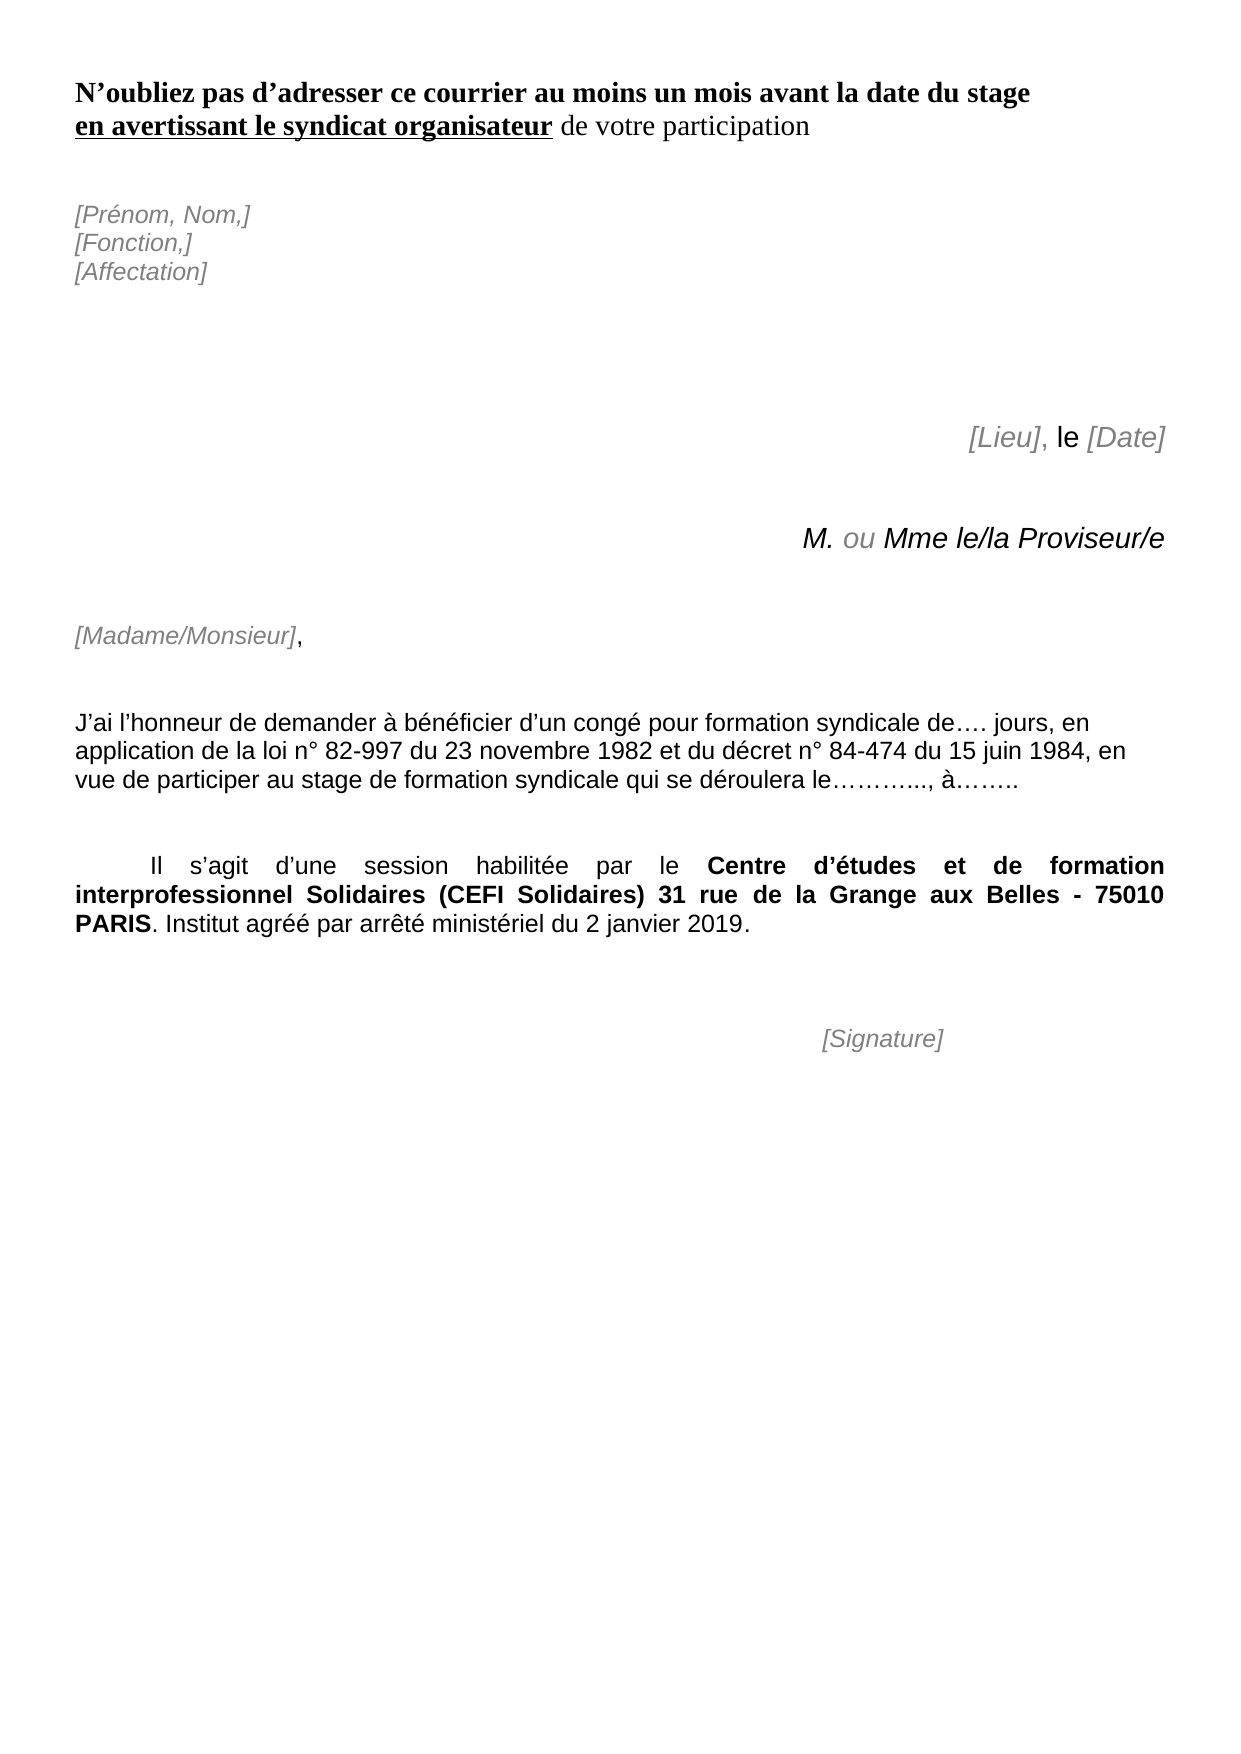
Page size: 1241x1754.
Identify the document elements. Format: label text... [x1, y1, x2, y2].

text Il s’agit d’une session habilitée par le Centre d’études et de formation interprofessionnel Solidaires (CEFI Solidaires) 31 rue de la Grange aux Belles - 75010 PARIS. Institut agréé par arrêté ministériel du 2 janvier 2019. [75, 851, 1165, 937]
text [Affectation] [75, 257, 1165, 286]
text [Signature] [525, 1024, 1165, 1052]
text [Prénom, Nom,] [75, 199, 1165, 228]
text N’oubliez pas d’adresser ce courrier au moins un mois avant la date du stage [75, 75, 1165, 108]
text [Lieu], le [Date] [75, 420, 1165, 453]
text M. ou Mme le/la Proviseur/e [75, 521, 1165, 554]
text J’ai l’honneur de demander à bénéficier d’un congé pour formation syndicale de…. jours, en application de la loi n° 82-997 du 23 novembre 1982 et du décret n° 84-474 du 15 juin 1984, en vue de participer au stage de formation syndicale qui se déroulera le………..., à…….. [75, 707, 1165, 794]
text [Fonction,] [75, 228, 1165, 257]
text en avertissant le syndicat organisateur de votre participation [75, 108, 1165, 142]
text [Madame/Monsieur], [75, 621, 1165, 650]
